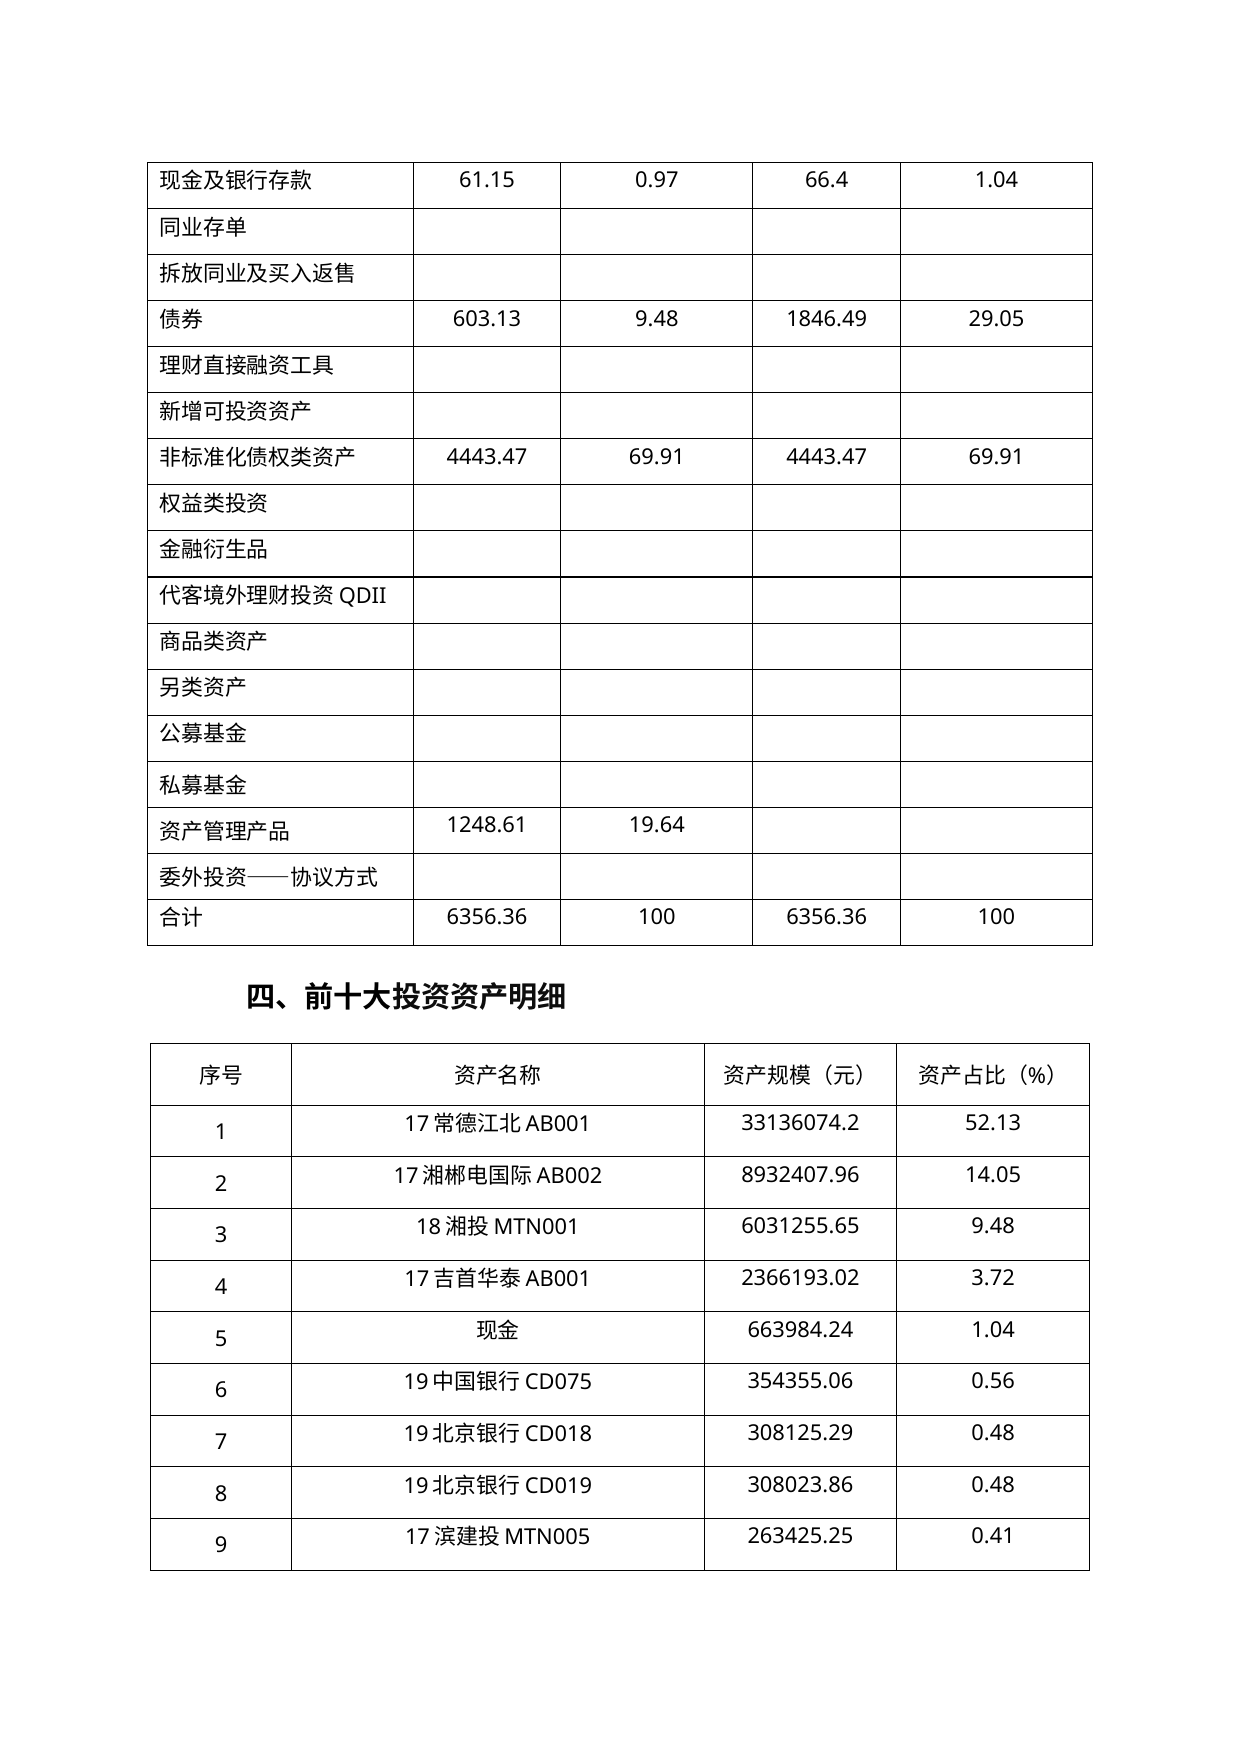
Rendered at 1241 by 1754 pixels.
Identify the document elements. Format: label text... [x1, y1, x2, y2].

table_cell 6031255.65 [705, 1209, 896, 1259]
table_cell 17湘郴电国际AB002 [292, 1157, 704, 1208]
table_header 资产规模（元） [705, 1044, 896, 1104]
table_cell 14.05 [897, 1157, 1089, 1208]
table_cell 资产管理产品 [148, 808, 413, 853]
table_cell 17滨建投MTN005 [292, 1519, 704, 1569]
table_cell 1.04 [901, 163, 1092, 208]
table_cell 6356.36 [414, 900, 560, 945]
table_cell 308023.86 [705, 1467, 896, 1518]
table_cell [414, 393, 560, 438]
table_cell 3 [151, 1209, 291, 1259]
table_cell 66.4 [753, 163, 900, 208]
table_cell [901, 209, 1092, 254]
table_cell [561, 854, 752, 899]
table_cell 18湘投MTN001 [292, 1209, 704, 1259]
table_cell 现金 [292, 1312, 704, 1363]
table_cell [561, 624, 752, 668]
table_cell [561, 670, 752, 714]
table_header 序号 [151, 1044, 291, 1104]
table_cell 9.48 [897, 1209, 1089, 1259]
table_cell 4 [151, 1261, 291, 1311]
table_cell [901, 854, 1092, 899]
table_cell [901, 347, 1092, 392]
table_cell 2 [151, 1157, 291, 1208]
table_cell 理财直接融资工具 [148, 347, 413, 392]
table_cell 商品类资产 [148, 624, 413, 668]
table_cell 663984.24 [705, 1312, 896, 1363]
table_cell 0.41 [897, 1519, 1089, 1569]
table_cell [753, 393, 900, 438]
table_cell [561, 209, 752, 254]
table_cell 4443.47 [753, 439, 900, 484]
table_cell [414, 347, 560, 392]
table_cell 非标准化债权类资产 [148, 439, 413, 484]
table_cell [901, 531, 1092, 576]
table_cell 69.91 [901, 439, 1092, 484]
table_cell [414, 854, 560, 899]
table_cell [561, 485, 752, 530]
table_cell [414, 578, 560, 622]
table_cell 61.15 [414, 163, 560, 208]
table_cell [561, 393, 752, 438]
table_cell [561, 347, 752, 392]
table_cell 1248.61 [414, 808, 560, 853]
table_cell [901, 485, 1092, 530]
table_cell [414, 716, 560, 761]
table_cell [901, 578, 1092, 622]
table_cell [901, 716, 1092, 761]
table_cell [753, 624, 900, 668]
table_cell [561, 255, 752, 300]
table_cell [901, 762, 1092, 807]
table_cell [753, 255, 900, 300]
table_cell 0.48 [897, 1467, 1089, 1518]
table_cell 354355.06 [705, 1364, 896, 1414]
table_cell 权益类投资 [148, 485, 413, 530]
table_cell [753, 808, 900, 853]
table_cell [901, 624, 1092, 668]
table_cell 4443.47 [414, 439, 560, 484]
table_cell 19中国银行CD075 [292, 1364, 704, 1414]
table_cell [753, 762, 900, 807]
table_cell [414, 624, 560, 668]
table_cell [753, 670, 900, 714]
table_cell [753, 347, 900, 392]
table_cell [753, 854, 900, 899]
table_cell 另类资产 [148, 670, 413, 714]
table_cell [901, 808, 1092, 853]
table_cell 公募基金 [148, 716, 413, 761]
table_cell 19北京银行CD018 [292, 1416, 704, 1466]
table_cell [753, 209, 900, 254]
text 四、前十大投资资产明细 [187, 962, 1053, 1027]
table_cell 金融衍生品 [148, 531, 413, 576]
table_cell [414, 255, 560, 300]
table_cell [901, 255, 1092, 300]
table_cell [414, 531, 560, 576]
table_header 资产名称 [292, 1044, 704, 1104]
table_cell 1 [151, 1106, 291, 1156]
table_cell [414, 209, 560, 254]
table_cell 1.04 [897, 1312, 1089, 1363]
table_cell 100 [561, 900, 752, 945]
table_cell [561, 762, 752, 807]
table_cell 19北京银行CD019 [292, 1467, 704, 1518]
table_cell 29.05 [901, 301, 1092, 346]
table_cell 0.48 [897, 1416, 1089, 1466]
table_cell 9.48 [561, 301, 752, 346]
table_cell 308125.29 [705, 1416, 896, 1466]
table_cell 拆放同业及买入返售 [148, 255, 413, 300]
table_cell 52.13 [897, 1106, 1089, 1156]
table_cell 6356.36 [753, 900, 900, 945]
table_cell 7 [151, 1416, 291, 1466]
table_cell 新增可投资资产 [148, 393, 413, 438]
table_cell 债券 [148, 301, 413, 346]
table_cell 33136074.2 [705, 1106, 896, 1156]
table_cell 6 [151, 1364, 291, 1414]
table_cell 合计 [148, 900, 413, 945]
table_cell [753, 531, 900, 576]
table_cell [414, 670, 560, 714]
table_cell [414, 485, 560, 530]
table_cell [901, 393, 1092, 438]
table_header 资产占比（%） [897, 1044, 1089, 1104]
table_cell 委外投资——协议方式 [148, 854, 413, 899]
table_cell 8 [151, 1467, 291, 1518]
table_cell 603.13 [414, 301, 560, 346]
table_cell [753, 485, 900, 530]
table_cell 1846.49 [753, 301, 900, 346]
table_cell 9 [151, 1519, 291, 1569]
table_cell [561, 578, 752, 622]
table_cell 69.91 [561, 439, 752, 484]
table_cell 5 [151, 1312, 291, 1363]
table_cell 19.64 [561, 808, 752, 853]
table_cell 17常德江北AB001 [292, 1106, 704, 1156]
table_cell [414, 762, 560, 807]
table_cell 3.72 [897, 1261, 1089, 1311]
table_cell 263425.25 [705, 1519, 896, 1569]
table_cell 100 [901, 900, 1092, 945]
table_cell 代客境外理财投资QDII [148, 578, 413, 622]
table_cell 0.56 [897, 1364, 1089, 1414]
table_cell [753, 578, 900, 622]
table_cell 17吉首华泰AB001 [292, 1261, 704, 1311]
table_cell 8932407.96 [705, 1157, 896, 1208]
table_cell [561, 716, 752, 761]
table_cell 同业存单 [148, 209, 413, 254]
table_cell [901, 670, 1092, 714]
table_cell [561, 531, 752, 576]
table_cell 0.97 [561, 163, 752, 208]
table_cell 2366193.02 [705, 1261, 896, 1311]
table_cell [753, 716, 900, 761]
table_cell 私募基金 [148, 762, 413, 807]
table_cell 现金及银行存款 [148, 163, 413, 208]
